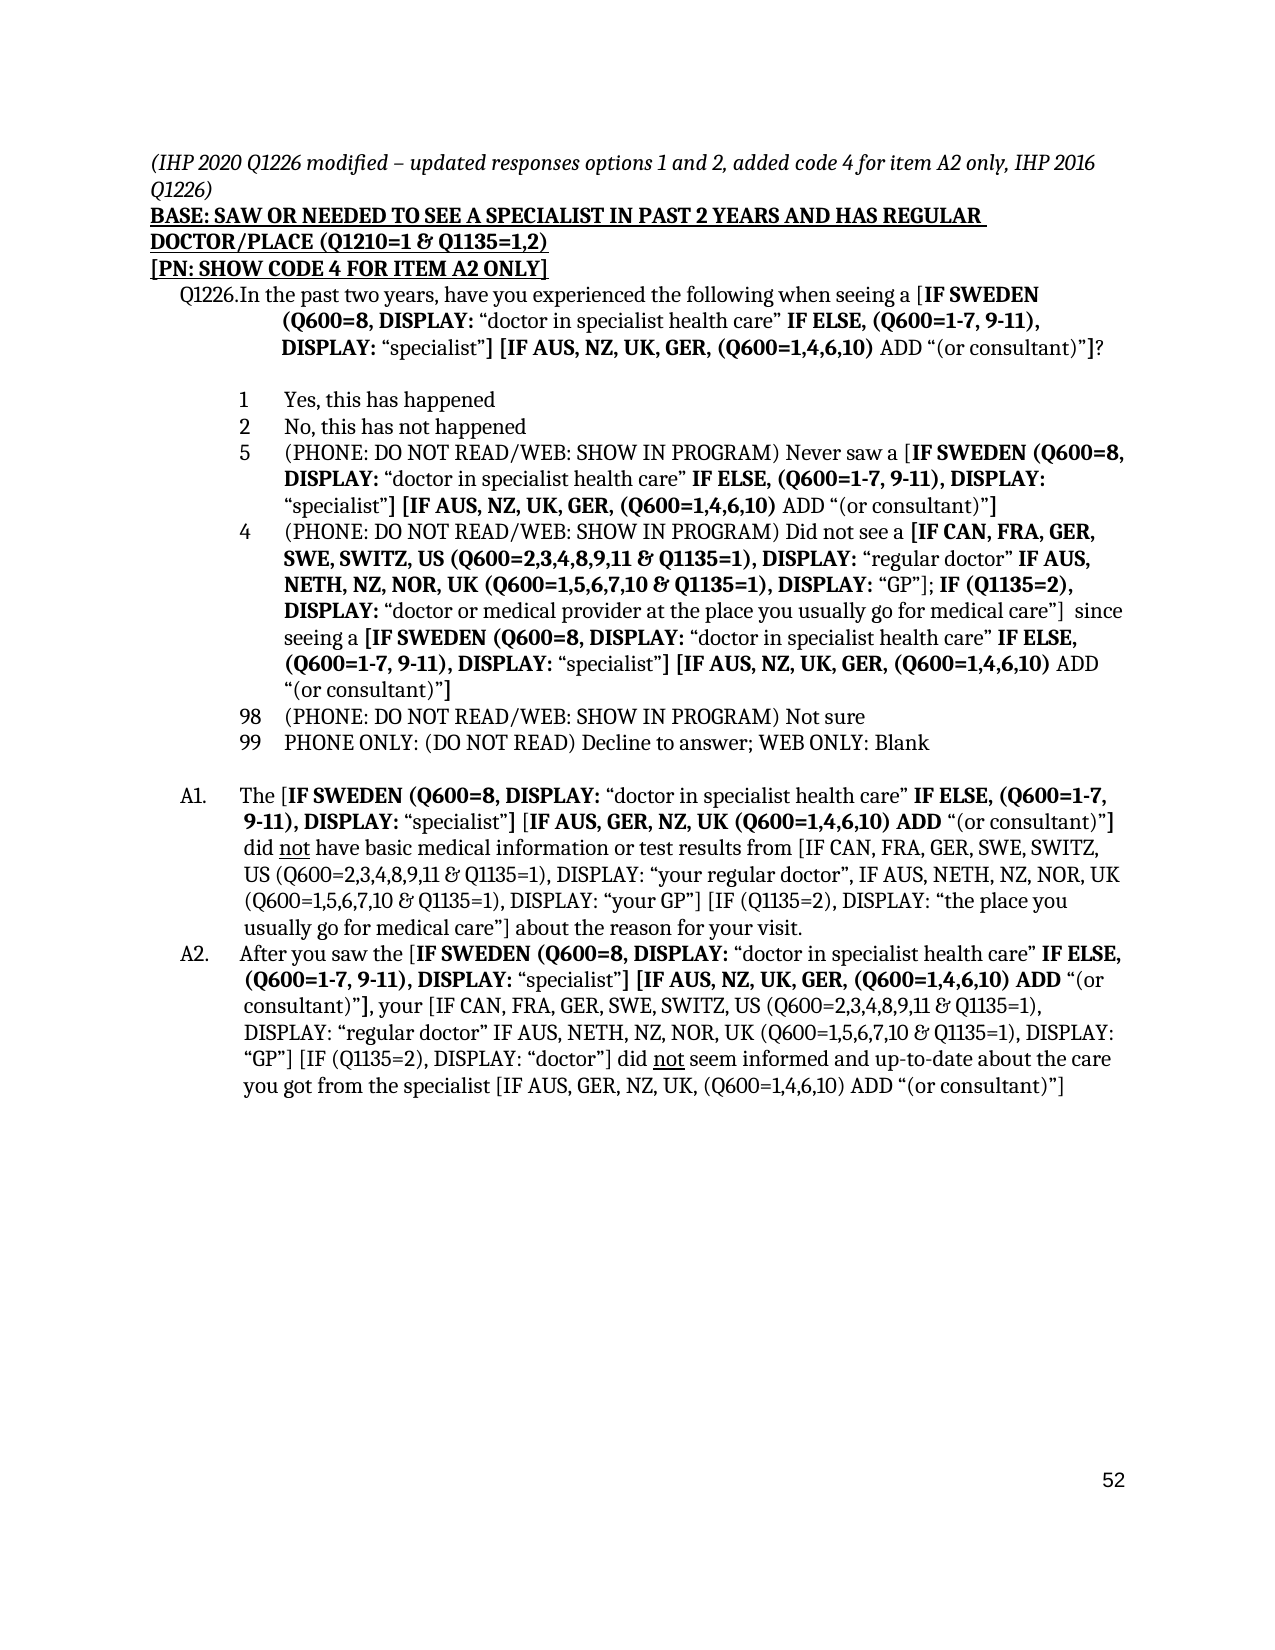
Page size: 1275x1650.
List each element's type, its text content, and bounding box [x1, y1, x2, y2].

text 99 PHONE ONLY: (DO NOT READ) Decline to answer; WEB ONLY: Blank [150, 730, 1125, 756]
text 4 (PHONE: DO NOT READ/WEB: SHOW IN PROGRAM) Did not see a [IF CAN, FRA, GER, SWE, SWITZ, US (Q600=2,3,4,8,9,11 & Q1135=1), DISPLAY: “regular doctor” IF AUS, NETH, NZ, NOR, UK (Q600=1,5,6,7,10 & Q1135=1), DISPLAY: “GP”]; IF (Q1135=2), DISPLAY: “doctor or medical provider at the place you usually go for medical care”] since seeing a [IF SWEDEN (Q600=8, DISPLAY: “doctor in specialist health care” IF ELSE, (Q600=1-7, 9-11), DISPLAY: “specialist”] [IF AUS, NZ, UK, GER, (Q600=1,4,6,10) ADD “(or consultant)”] [150, 519, 1125, 703]
text 1 Yes, this has happened [150, 387, 1125, 413]
text 5 (PHONE: DO NOT READ/WEB: SHOW IN PROGRAM) Never saw a [IF SWEDEN (Q600=8, DISPLAY: “doctor in specialist health care” IF ELSE, (Q600=1-7, 9-11), DISPLAY: “specialist”] [IF AUS, NZ, UK, GER, (Q600=1,4,6,10) ADD “(or consultant)”] [150, 440, 1125, 519]
text 98 (PHONE: DO NOT READ/WEB: SHOW IN PROGRAM) Not sure [150, 703, 1125, 730]
text 2 No, this has not happened [150, 413, 1125, 440]
text A2. After you saw the [IF SWEDEN (Q600=8, DISPLAY: “doctor in specialist health care” IF ELSE, (Q600=1-7, 9-11), DISPLAY: “specialist”] [IF AUS, NZ, UK, GER, (Q600=1,4,6,10) ADD “(or consultant)”], your [IF CAN, FRA, GER, SWE, SWITZ, US (Q600=2,3,4,8,9,11 & Q1135=1), DISPLAY: “regular doctor” IF AUS, NETH, NZ, NOR, UK (Q600=1,5,6,7,10 & Q1135=1), DISPLAY: “GP”] [IF (Q1135=2), DISPLAY: “doctor”] did not seem informed and up-to-date about the care you got from the specialist [IF AUS, GER, NZ, UK, (Q600=1,4,6,10) ADD “(or consultant)”] [150, 941, 1125, 1099]
text Q1226. In the past two years, have you experienced the following when seeing a [IF SWEDEN (Q600=8, DISPLAY: “doctor in specialist health care” IF ELSE, (Q600=1-7, 9-11), DISPLAY: “specialist”] [IF AUS, NZ, UK, GER, (Q600=1,4,6,10) ADD “(or consultant)”]? [150, 282, 1125, 361]
text A1. The [IF SWEDEN (Q600=8, DISPLAY: “doctor in specialist health care” IF ELSE, (Q600=1-7, 9-11), DISPLAY: “specialist”] [IF AUS, GER, NZ, UK (Q600=1,4,6,10) ADD “(or consultant)”] did not have basic medical information or test results from [IF CAN, FRA, GER, SWE, SWITZ, US (Q600=2,3,4,8,9,11 & Q1135=1), DISPLAY: “your regular doctor”, IF AUS, NETH, NZ, NOR, UK (Q600=1,5,6,7,10 & Q1135=1), DISPLAY: “your GP”] [IF (Q1135=2), DISPLAY: “the place you usually go for medical care”] about the reason for your visit. [150, 782, 1125, 941]
text (IHP 2020 Q1226 modified – updated responses options 1 and 2, added code 4 for item A2 only, IHP 2016 Q1226) [150, 150, 1125, 203]
text BASE: SAW OR NEEDED TO SEE A SPECIALIST IN PAST 2 YEARS AND HAS REGULAR DOCTOR/PLACE (Q1210=1 & Q1135=1,2) [150, 203, 1125, 255]
text [PN: SHOW CODE 4 FOR ITEM A2 ONLY] [150, 255, 1125, 282]
